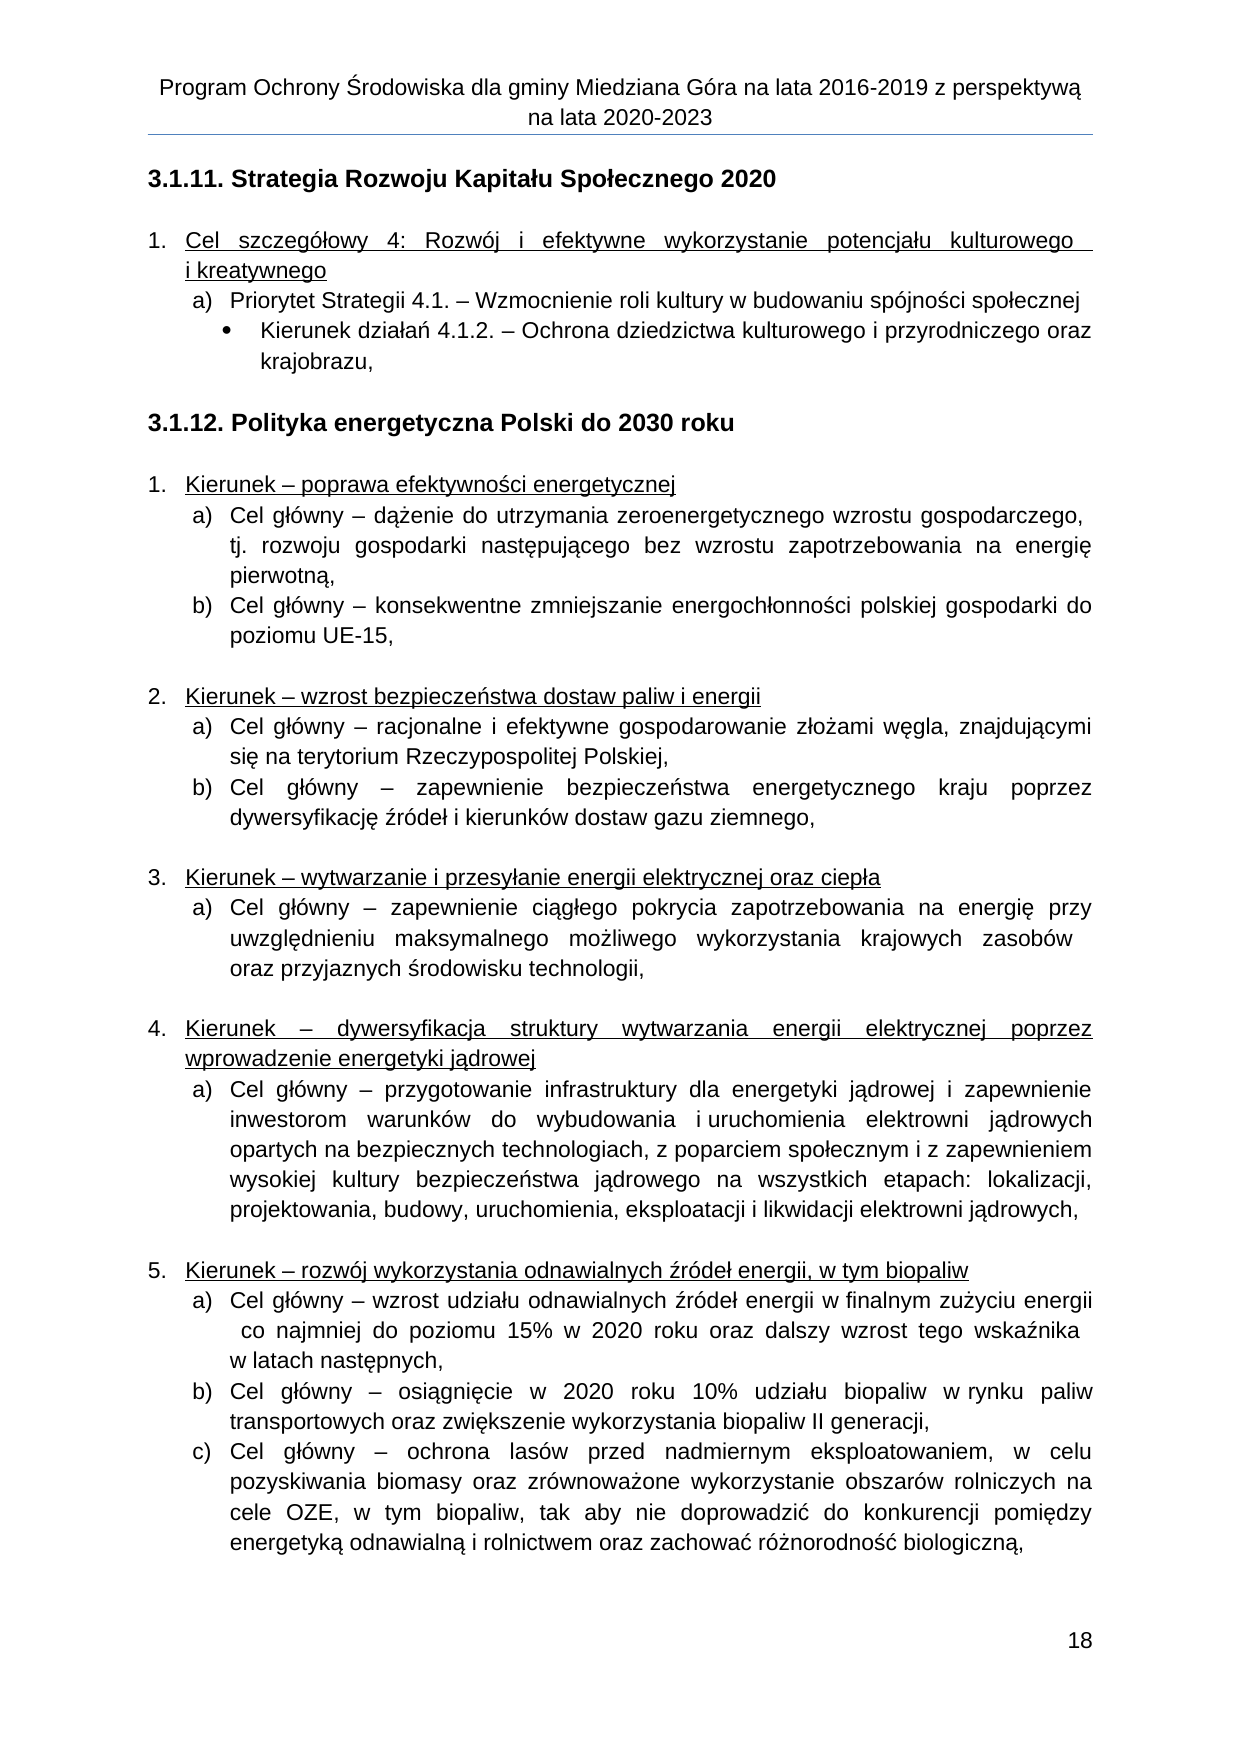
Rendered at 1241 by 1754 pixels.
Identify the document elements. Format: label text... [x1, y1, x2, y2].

list Priorytet Strategii 4.1. – Wzmocnienie roli kultury w budowaniu spójności społecznej [192, 287, 1093, 314]
list Cel główny – osiągnięcie w 2020 roku 10% udziału biopaliw w rynku paliw transportowych oraz zwiększenie wykorzystania biopaliw II generacji, [192, 1378, 1093, 1434]
list Cel główny – zapewnienie bezpieczeństwa energetycznego kraju poprzez dywersyfikację źródeł i kierunków dostaw gazu ziemnego, [192, 773, 1093, 830]
list Cel główny – przygotowanie infrastruktury dla energetyki jądrowej i zapewnienie inwestorom warunków do wybudowania i uruchomienia elektrowni jądrowych opartych na bezpiecznych technologiach, z poparciem społecznym i z zapewnieniem wysokiej kultury bezpieczeństwa jądrowego na wszystkich etapach: lokalizacji, projektowania, budowy, uruchomienia, eksploatacji i likwidacji elektrowni jądrowych, [192, 1076, 1093, 1223]
list Cel główny – dążenie do utrzymania zeroenergetycznego wzrostu gospodarczego, tj. rozwoju gospodarki następującego bez wzrostu zapotrzebowania na energię pierwotną, [192, 502, 1093, 588]
list Cel szczegółowy 4: Rozwój i efektywne wykorzystanie potencjału kulturowego i kreatywnego [148, 227, 1093, 283]
list Cel główny – zapewnienie ciągłego pokrycia zapotrzebowania na energię przy uwzględnieniu maksymalnego możliwego wykorzystania krajowych zasobów oraz przyjaznych środowisku technologii, [192, 894, 1093, 981]
list Kierunek – rozwój wykorzystania odnawialnych źródeł energii, w tym biopaliw [148, 1257, 1093, 1283]
list Kierunek – dywersyfikacja struktury wytwarzania energii elektrycznej poprzez wprowadzenie energetyki jądrowej [148, 1015, 1093, 1072]
subtitle 3.1.11. Strategia Rozwoju Kapitału Społecznego 2020 [148, 164, 1093, 192]
list Cel główny – racjonalne i efektywne gospodarowanie złożami węgla, znajdującymi się na terytorium Rzeczypospolitej Polskiej, [192, 713, 1093, 769]
list Cel główny – wzrost udziału odnawialnych źródeł energii w finalnym zużyciu energii co najmniej do poziomu 15% w 2020 roku oraz dalszy wzrost tego wskaźnika w latach następnych, [192, 1287, 1093, 1374]
list Cel główny – konsekwentne zmniejszanie energochłonności polskiej gospodarki do poziomu UE-15, [192, 592, 1093, 649]
list Cel główny – ochrona lasów przed nadmiernym eksploatowaniem, w celu pozyskiwania biomasy oraz zrównoważone wykorzystanie obszarów rolniczych na cele OZE, w tym biopaliw, tak aby nie doprowadzić do konkurencji pomiędzy energetyką odnawialną i rolnictwem oraz zachować różnorodność biologiczną, [192, 1438, 1093, 1555]
subtitle 3.1.12. Polityka energetyczna Polski do 2030 roku [148, 408, 1093, 437]
list Kierunek – wytwarzanie i przesyłanie energii elektrycznej oraz ciepła [148, 864, 1093, 890]
list Kierunek – poprawa efektywności energetycznej [148, 471, 1093, 498]
list Kierunek – wzrost bezpieczeństwa dostaw paliw i energii [148, 683, 1093, 709]
list Kierunek działań 4.1.2. – Ochrona dziedzictwa kulturowego i przyrodniczego oraz krajobrazu, [223, 317, 1093, 374]
